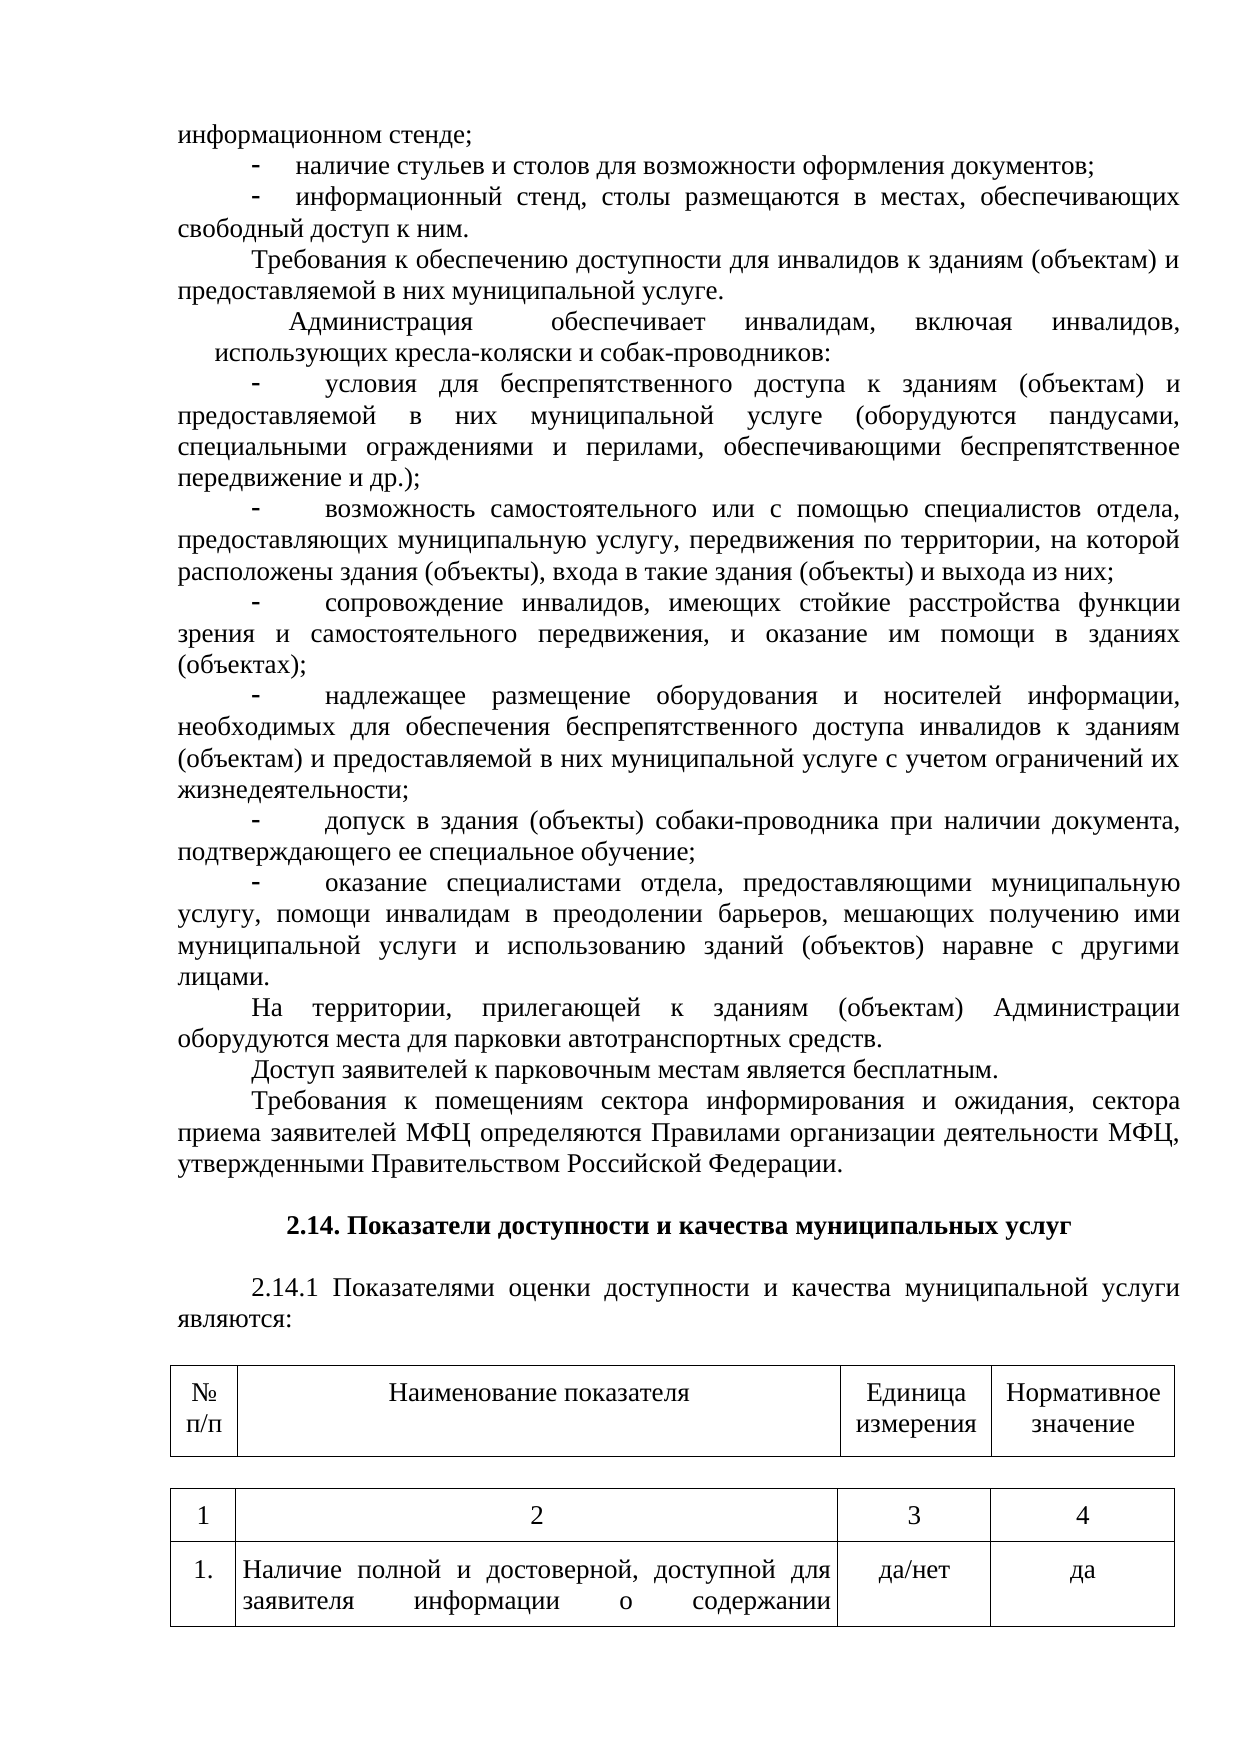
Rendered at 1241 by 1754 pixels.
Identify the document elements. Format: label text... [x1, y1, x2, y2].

list наличие стульев и столов для возможности оформления документов; [177, 149, 1181, 181]
text 2.14. Показатели доступности и качества муниципальных услуг [177, 1209, 1181, 1240]
table_cell да [991, 1542, 1174, 1626]
table_cell да/нет [838, 1542, 990, 1626]
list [177, 118, 1181, 149]
text Доступ заявителей к парковочным местам является бесплатным. [177, 1053, 1181, 1084]
list информационный стенд, столы размещаются в местах, обеспечивающих свободный доступ к ним. [177, 181, 1181, 243]
table_header 4 [991, 1489, 1174, 1541]
text На территории, прилегающей к зданиям (объектам) Администрации оборудуются места для парковки автотранспортных средств. [177, 991, 1181, 1053]
table_header Нормативное значение [992, 1366, 1174, 1456]
list допуск в здания (объекты) собаки-проводника при наличии документа, подтверждающего ее специальное обучение; [177, 804, 1181, 866]
table_header Единица измерения [841, 1366, 991, 1456]
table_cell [236, 1542, 837, 1626]
list надлежащее размещение оборудования и носителей информации, необходимых для обеспечения беспрепятственного доступа инвалидов к зданиям (объектам) и предоставляемой в них муниципальной услуге с учетом ограничений их жизнедеятельности; [177, 679, 1181, 804]
text Администрация обеспечивает инвалидам, включая инвалидов, использующих кресла-коляски и собак-проводников: [214, 305, 1181, 367]
text Требования к обеспечению доступности для инвалидов к зданиям (объектам) и предоставляемой в них муниципальной услуге. [177, 243, 1181, 305]
list условия для беспрепятственного доступа к зданиям (объектам) и предоставляемой в них муниципальной услуге (оборудуются пандусами, специальными ограждениями и перилами, обеспечивающими беспрепятственное передвижение и др.); [177, 367, 1181, 492]
list сопровождение инвалидов, имеющих стойкие расстройства функции зрения и самостоятельного передвижения, и оказание им помощи в зданиях (объектах); [177, 586, 1181, 679]
text Требования к помещениям сектора информирования и ожидания, сектора приема заявителей МФЦ определяются Правилами организации деятельности МФЦ, утвержденными Правительством Российской Федерации. [177, 1084, 1181, 1178]
table_header 2 [236, 1489, 837, 1541]
table_header 1 [171, 1489, 235, 1541]
table_header Наименование показателя [238, 1366, 840, 1456]
text 2.14.1 Показателями оценки доступности и качества муниципальной услуги являются: [177, 1271, 1181, 1334]
table_cell 1. [171, 1542, 235, 1626]
table_header 3 [838, 1489, 990, 1541]
list возможность самостоятельного или с помощью специалистов отдела, предоставляющих муниципальную услугу, передвижения по территории, на которой расположены здания (объекты), входа в такие здания (объекты) и выхода из них; [177, 492, 1181, 586]
table_header № п/п [171, 1366, 237, 1456]
list оказание специалистами отдела, предоставляющими муниципальную услугу, помощи инвалидам в преодолении барьеров, мешающих получению ими муниципальной услуги и использованию зданий (объектов) наравне с другими лицами. [177, 866, 1181, 991]
